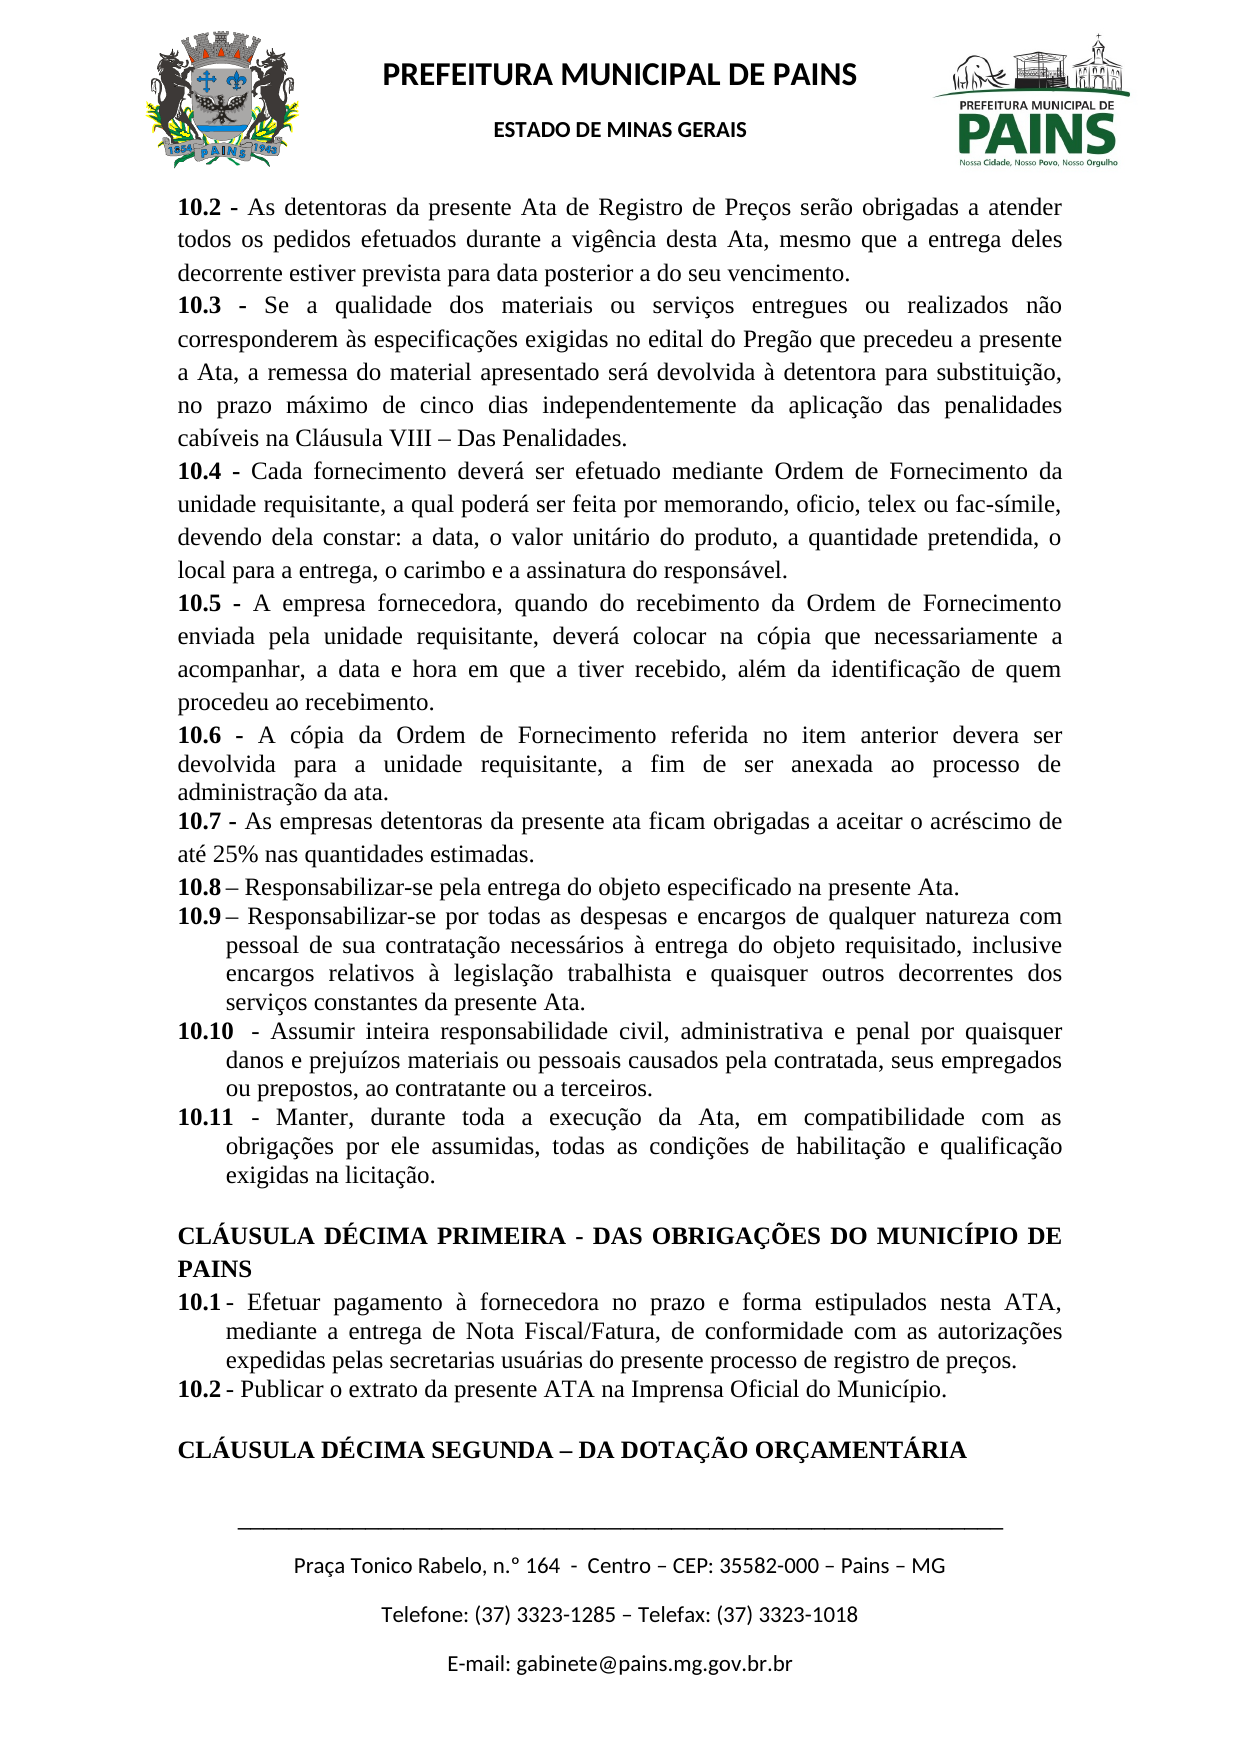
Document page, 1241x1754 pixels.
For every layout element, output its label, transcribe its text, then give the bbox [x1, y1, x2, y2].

list – Responsabilizar-se por todas as despesas e encargos de qualquer natureza com pessoal de sua contratação necessários à entrega do objeto requisitado, inclusive encargos relativos à legislação trabalhista e quaisquer outros decorrentes dos serviços constantes da presente Ata. [177, 901, 1063, 1016]
list - Publicar o extrato da presente ATA na Imprensa Oficial do Município. [177, 1374, 1063, 1402]
text CLÁUSULA DÉCIMA PRIMEIRA - DAS OBRIGAÇÕES DO MUNICÍPIO DE PAINS [177, 1221, 1063, 1283]
text 10.2 - As detentoras da presente Ata de Registro de Preços serão obrigadas a atender todos os pedidos efetuados durante a vigência desta Ata, mesmo que a entrega deles decorrente estiver prevista para data posterior a do seu vencimento. [177, 192, 1063, 286]
picture [929, 28, 1143, 176]
text 10.7 - As empresas detentoras da presente ata ficam obrigadas a aceitar o acréscimo de até 25% nas quantidades estimadas. [177, 806, 1063, 868]
text 10.6 - A cópia da Ordem de Fornecimento referida no item anterior devera ser devolvida para a unidade requisitante, a fim de ser anexada ao processo de administração da ata. [177, 720, 1063, 806]
list - Assumir inteira responsabilidade civil, administrativa e penal por quaisquer danos e prejuízos materiais ou pessoais causados pela contratada, seus empregados ou prepostos, ao contratante ou a terceiros. [177, 1016, 1063, 1102]
text CLÁUSULA DÉCIMA SEGUNDA – DA DOTAÇÃO ORÇAMENTÁRIA [177, 1436, 1063, 1464]
list – Responsabilizar-se pela entrega do objeto especificado na presente Ata. [177, 872, 1063, 901]
text 10.3 - Se a qualidade dos materiais ou serviços entregues ou realizados não corresponderem às especificações exigidas no edital do Pregão que precedeu a presente a Ata, a remessa do material apresentado será devolvida à detentora para substituição, no prazo máximo de cinco dias independentemente da aplicação das penalidades cabíveis na Cláusula VIII – Das Penalidades. [177, 291, 1063, 451]
list - Efetuar pagamento à fornecedora no prazo e forma estipulados nesta ATA, mediante a entrega de Nota Fiscal/Fatura, de conformidade com as autorizações expedidas pelas secretarias usuárias do presente processo de registro de preços. [177, 1287, 1063, 1374]
list - Manter, durante toda a execução da Ata, em compatibilidade com as obrigações por ele assumidas, todas as condições de habilitação e qualificação exigidas na licitação. [177, 1102, 1063, 1188]
text 10.5 - A empresa fornecedora, quando do recebimento da Ordem de Fornecimento enviada pela unidade requisitante, deverá colocar na cópia que necessariamente a acompanhar, a data e hora em que a tiver recebido, além da identificação de quem procedeu ao recebimento. [177, 588, 1063, 716]
text 10.4 - Cada fornecimento deverá ser efetuado mediante Ordem de Fornecimento da unidade requisitante, a qual poderá ser feita por memorando, oficio, telex ou fac-símile, devendo dela constar: a data, o valor unitário do produto, a quantidade pretendida, o local para a entrega, o carimbo e a assinatura do responsável. [177, 456, 1063, 583]
